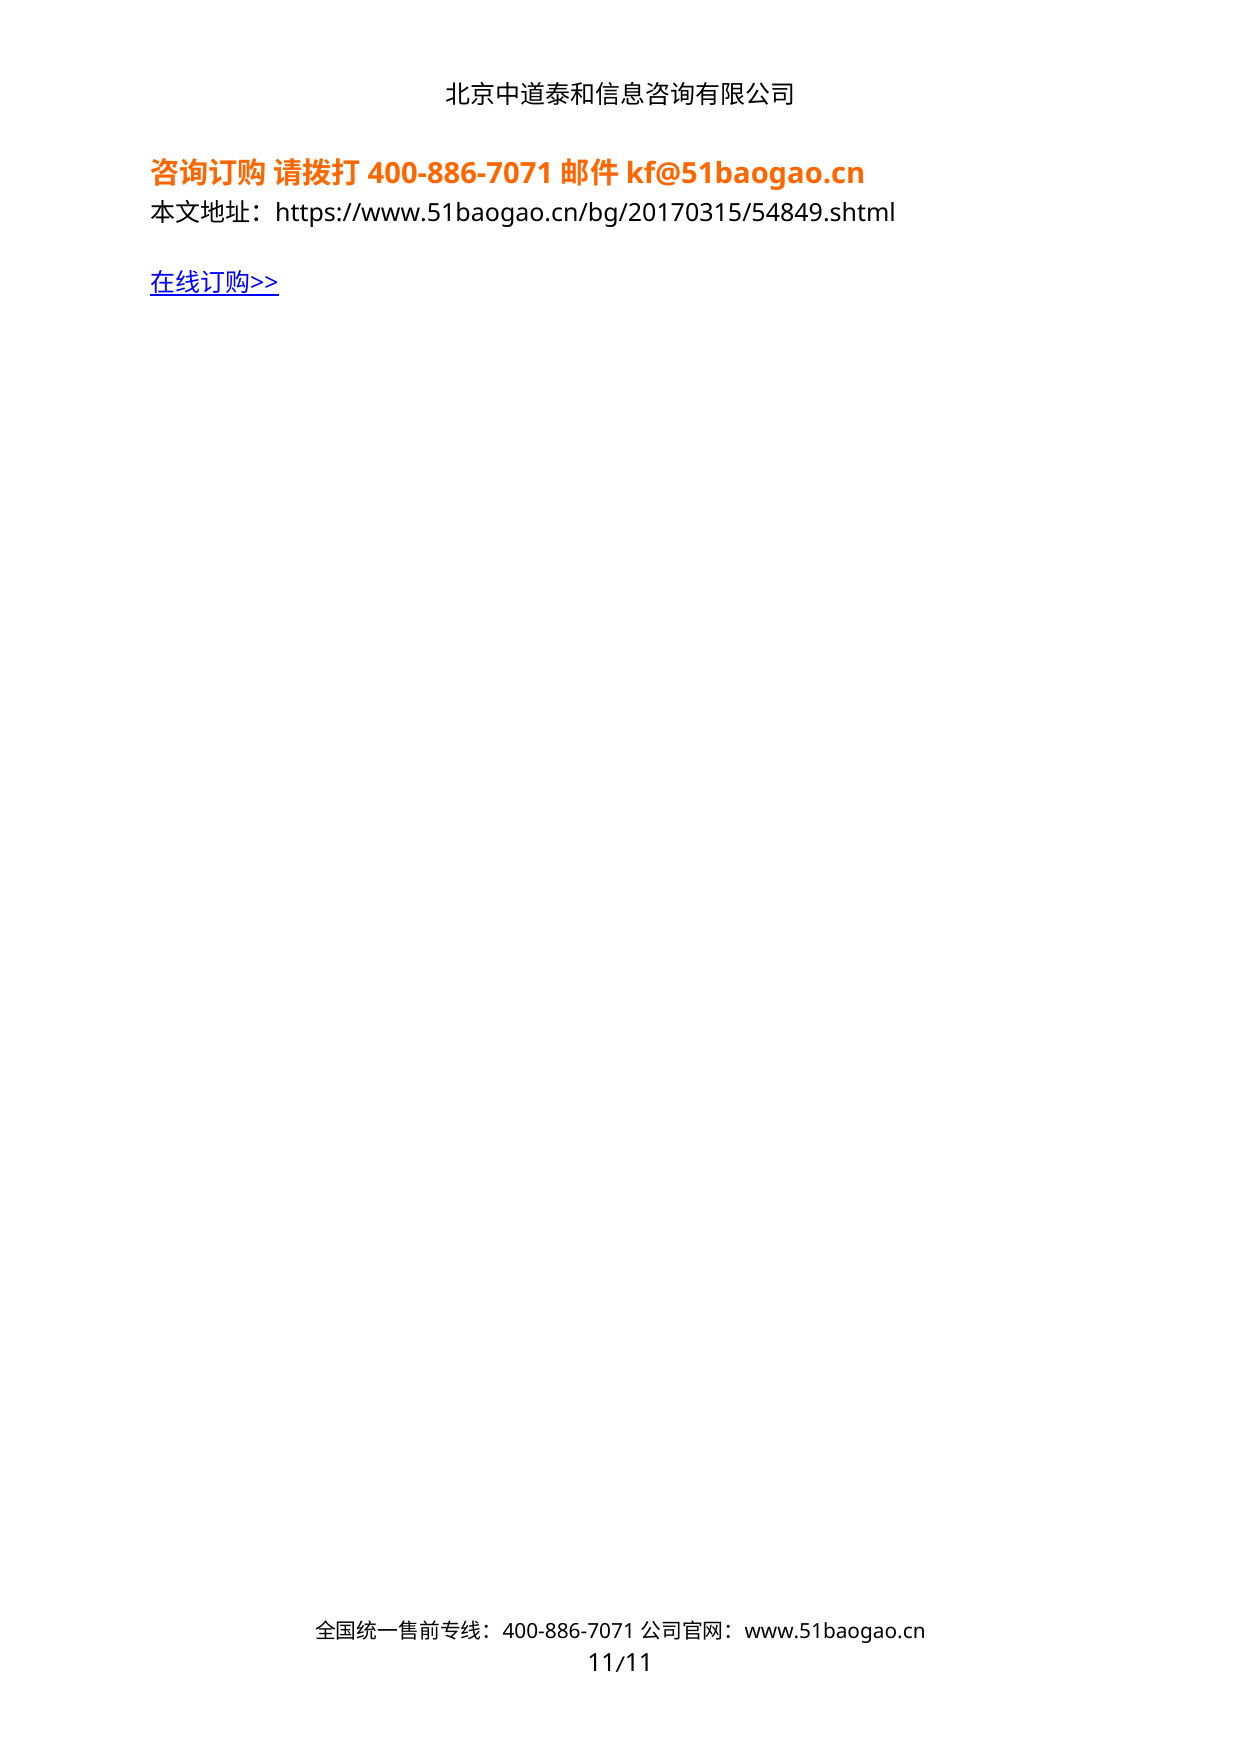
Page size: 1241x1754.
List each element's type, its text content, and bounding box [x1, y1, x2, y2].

text 在线订购>> [150, 229, 1090, 299]
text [150, 150, 1090, 229]
